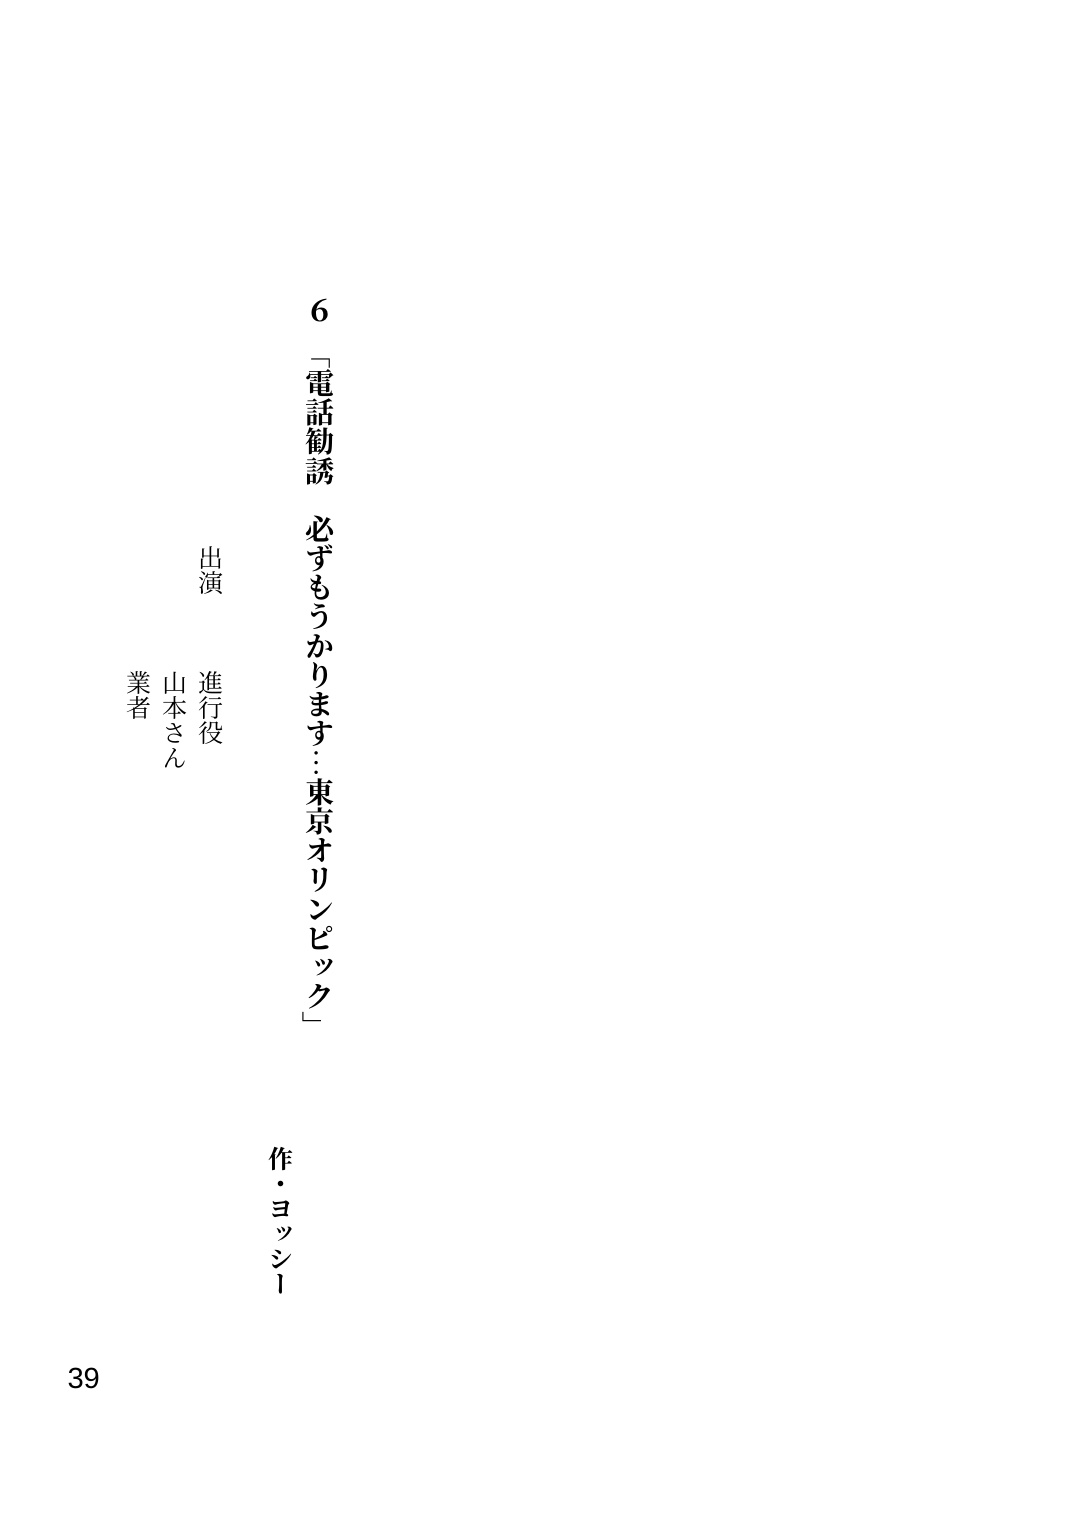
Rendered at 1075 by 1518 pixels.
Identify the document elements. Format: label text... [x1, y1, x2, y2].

text ６ ｢電話勧誘 必ずもうかります…東京オリンピック｣ [299, 295, 341, 1361]
text 出演 進行役 [193, 295, 229, 1361]
text 山本さん [157, 295, 193, 1361]
text 作・ヨッシー [263, 295, 299, 1361]
text 業者 [121, 295, 157, 1361]
